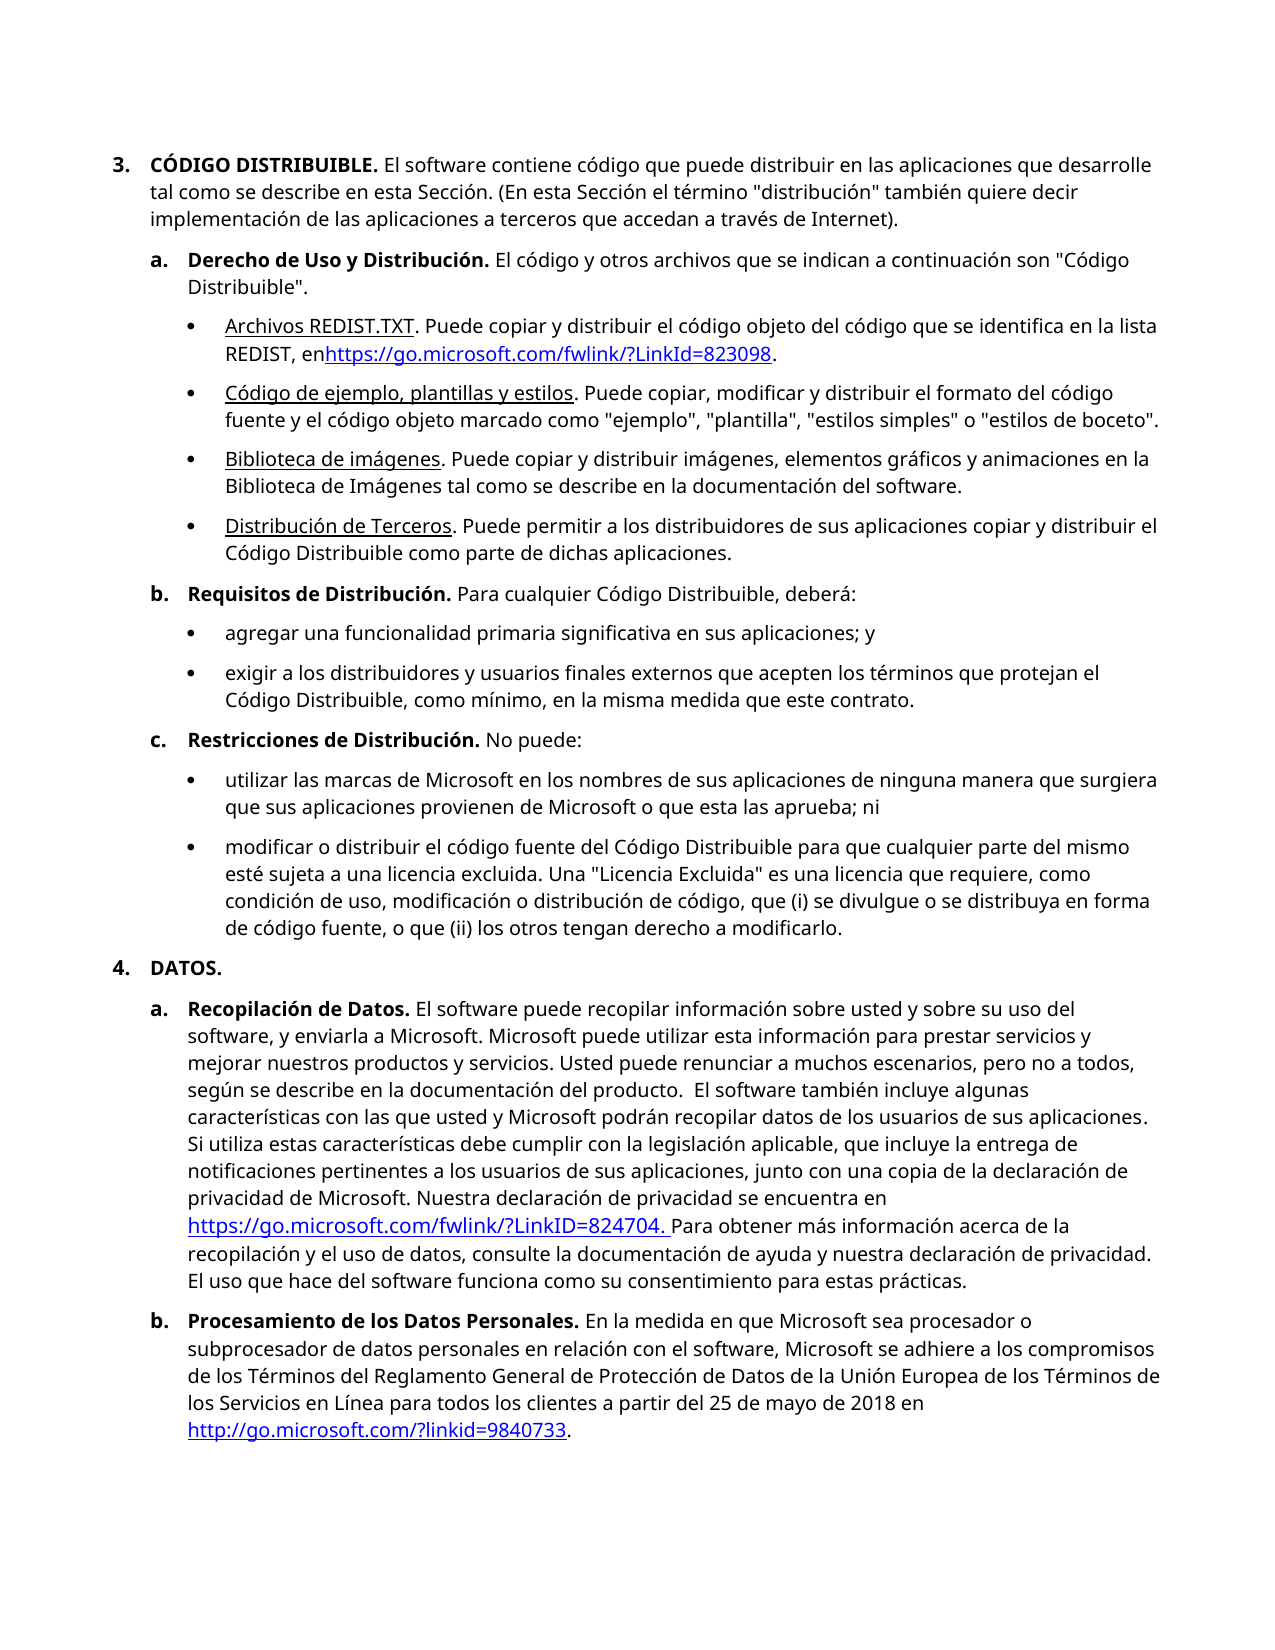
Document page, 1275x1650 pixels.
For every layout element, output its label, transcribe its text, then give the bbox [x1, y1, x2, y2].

text modificar o distribuir el código fuente del Código Distribuible para que cualquier parte del mismo esté sujeta a una licencia excluida. Una "Licencia Excluida" es una licencia que requiere, como condición de uso, modificación o distribución de código, que (i) se divulgue o se distribuya en forma de código fuente, o que (ii) los otros tengan derecho a modificarlo. [187, 833, 1162, 941]
text agregar una funcionalidad primaria significativa en sus aplicaciones; y [187, 619, 1162, 647]
subtitle Derecho de Uso y Distribución. El código y otros archivos que se indican a continuación son "Código Distribuible". [150, 245, 1162, 300]
subtitle Restricciones de Distribución. No puede: [150, 726, 1162, 754]
subtitle DATOS. [112, 953, 1162, 982]
text Código de ejemplo, plantillas y estilos. Puede copiar, modificar y distribuir el formato del código fuente y el código objeto marcado como "ejemplo", "plantilla", "estilos simples" o "estilos de boceto". [187, 379, 1162, 433]
subtitle CÓDIGO DISTRIBUIBLE. El software contiene código que puede distribuir en las aplicaciones que desarrolle tal como se describe en esta Sección. (En esta Sección el término "distribución" también quiere decir implementación de las aplicaciones a terceros que accedan a través de Internet). [112, 150, 1162, 232]
subtitle Requisitos de Distribución. Para cualquier Código Distribuible, deberá: [150, 579, 1162, 607]
text utilizar las marcas de Microsoft en los nombres de sus aplicaciones de ninguna manera que surgiera que sus aplicaciones provienen de Microsoft o que esta las aprueba; ni [187, 766, 1162, 820]
subtitle Procesamiento de los Datos Personales. En la medida en que Microsoft sea procesador o subprocesador de datos personales en relación con el software, Microsoft se adhiere a los compromisos de los Términos del Reglamento General de Protección de Datos de la Unión Europea de los Términos de los Servicios en Línea para todos los clientes a partir del 25 de mayo de 2018 en http://go.microsoft.com/?linkid=9840733. [150, 1306, 1162, 1443]
text Archivos REDIST.TXT. Puede copiar y distribuir el código objeto del código que se identifica en la lista REDIST, enhttps://go.microsoft.com/fwlink/?LinkId=823098. [187, 313, 1162, 367]
text Distribución de Terceros. Puede permitir a los distribuidores de sus aplicaciones copiar y distribuir el Código Distribuible como parte de dichas aplicaciones. [187, 512, 1162, 566]
text exigir a los distribuidores y usuarios finales externos que acepten los términos que protejan el Código Distribuible, como mínimo, en la misma medida que este contrato. [187, 659, 1162, 713]
text Biblioteca de imágenes. Puede copiar y distribuir imágenes, elementos gráficos y animaciones en la Biblioteca de Imágenes tal como se describe en la documentación del software. [187, 446, 1162, 500]
subtitle Recopilación de Datos. El software puede recopilar información sobre usted y sobre su uso del software, y enviarla a Microsoft. Microsoft puede utilizar esta información para prestar servicios y mejorar nuestros productos y servicios. Usted puede renunciar a muchos escenarios, pero no a todos, según se describe en la documentación del producto. El software también incluye algunas características con las que usted y Microsoft podrán recopilar datos de los usuarios de sus aplicaciones. Si utiliza estas características debe cumplir con la legislación aplicable, que incluye la entrega de notificaciones pertinentes a los usuarios de sus aplicaciones, junto con una copia de la declaración de privacidad de Microsoft. Nuestra declaración de privacidad se encuentra en https://go.microsoft.com/fwlink/?LinkID=824704. Para obtener más información acerca de la recopilación y el uso de datos, consulte la documentación de ayuda y nuestra declaración de privacidad. El uso que hace del software funciona como su consentimiento para estas prácticas. [150, 994, 1162, 1294]
